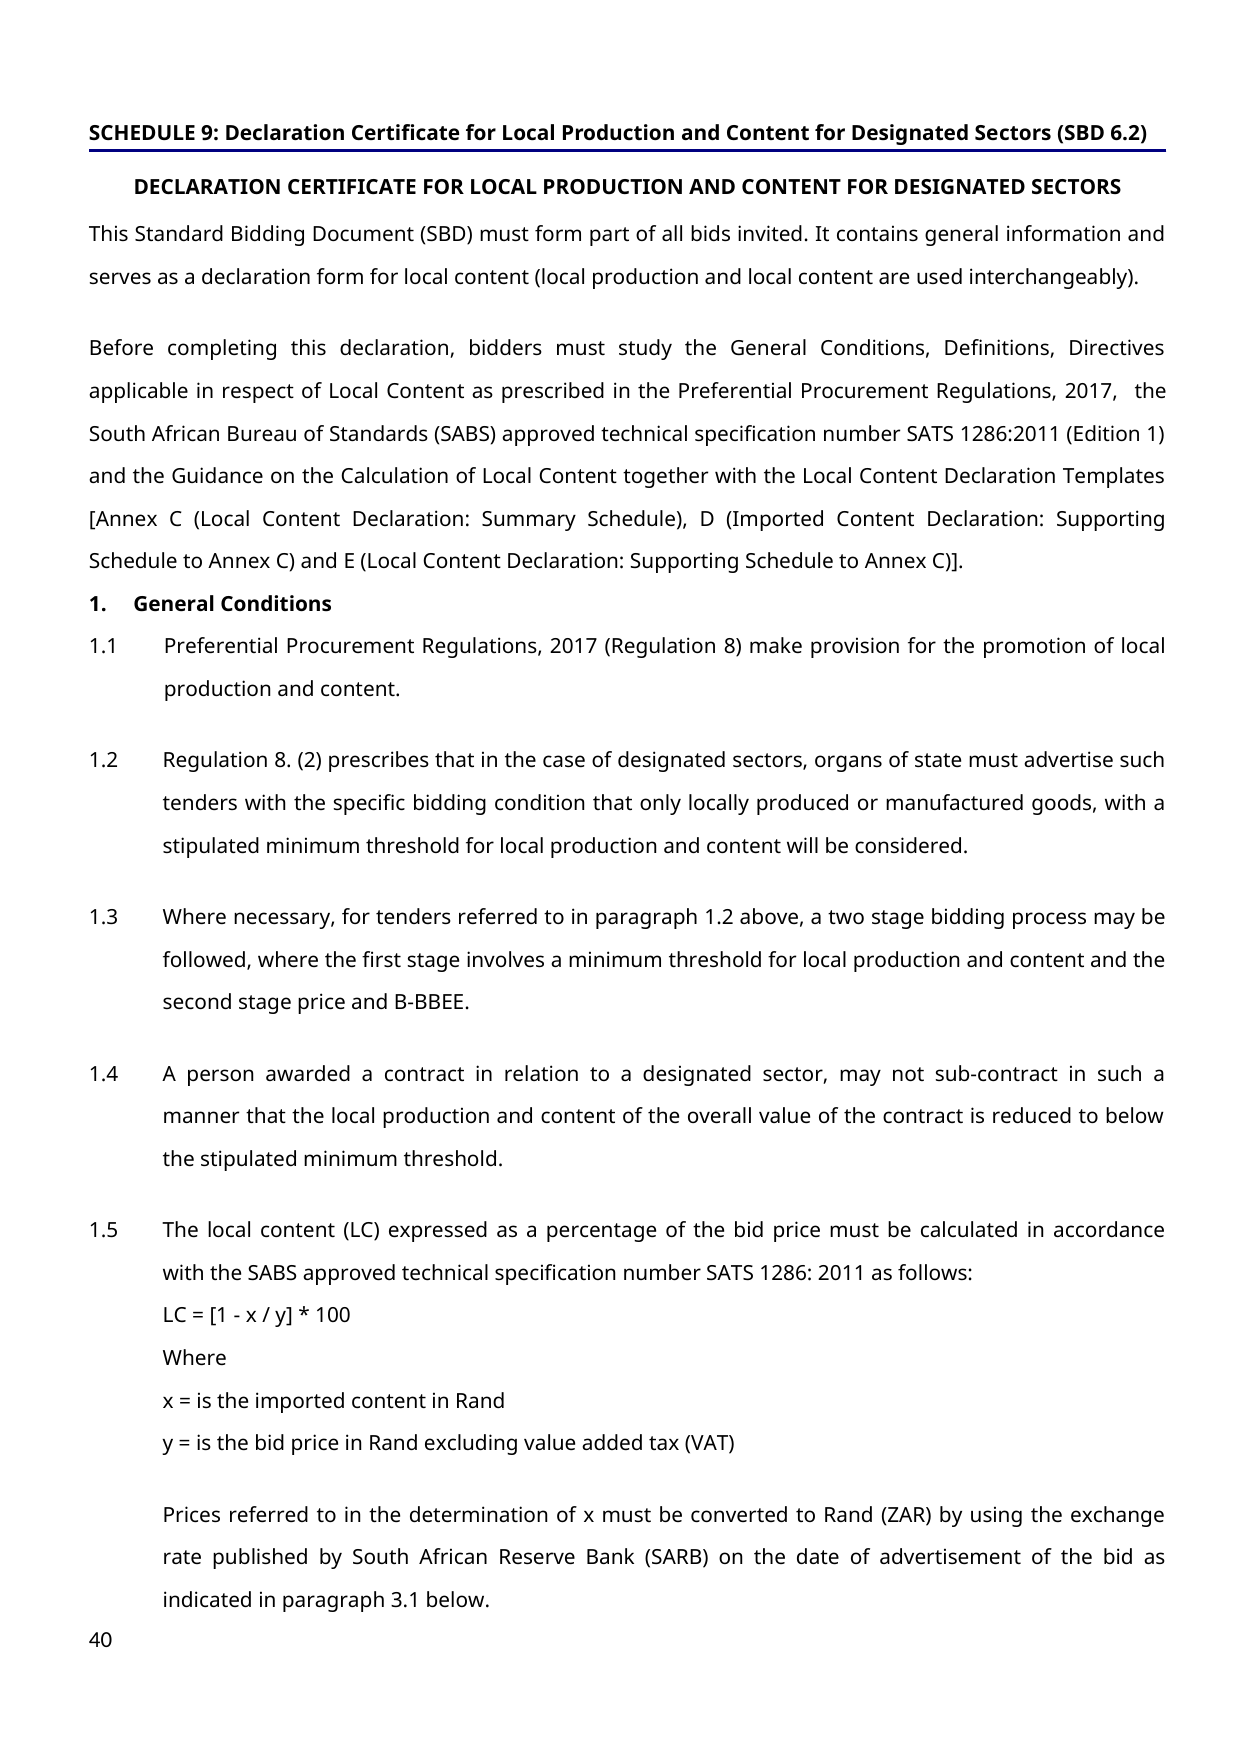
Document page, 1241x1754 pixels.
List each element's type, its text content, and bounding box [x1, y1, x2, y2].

text 1.5 The local content (LC) expressed as a percentage of the bid price must be calculated in accordance with the SABS approved technical specification number SATS 1286: 2011 as follows: [89, 1215, 1166, 1286]
text x = is the imported content in Rand [162, 1386, 1166, 1414]
text LC = [1 - x / y] * 100 [89, 1301, 1166, 1329]
text Where [162, 1343, 1166, 1372]
text DECLARATION CERTIFICATE FOR LOCAL PRODUCTION AND CONTENT FOR DESIGNATED SECTORS [89, 172, 1166, 201]
text 1.2 Regulation 8. (2) prescribes that in the case of designated sectors, organs of state must advertise such tenders with the specific bidding condition that only locally produced or manufactured goods, with a stipulated minimum threshold for local production and content will be considered. [89, 746, 1166, 859]
list General Conditions [89, 589, 1166, 617]
text SCHEDULE 9: Declaration Certificate for Local Production and Content for Designated Sectors (SBD 6.2) [89, 118, 1166, 149]
text 1.4 A person awarded a contract in relation to a designated sector, may not sub-contract in such a manner that the local production and content of the overall value of the contract is reduced to below the stipulated minimum threshold. [89, 1059, 1166, 1172]
text Prices referred to in the determination of x must be converted to Rand (ZAR) by using the exchange rate published by South African Reserve Bank (SARB) on the date of advertisement of the bid as indicated in paragraph 3.1 below. [162, 1500, 1166, 1613]
text 1.3 Where necessary, for tenders referred to in paragraph 1.2 above, a two stage bidding process may be followed, where the first stage involves a minimum threshold for local production and content and the second stage price and B-BBEE. [89, 902, 1166, 1016]
text y = is the bid price in Rand excluding value added tax (VAT) [162, 1428, 1166, 1457]
text Before completing this declaration, bidders must study the General Conditions, Definitions, Directives applicable in respect of Local Content as prescribed in the Preferential Procurement Regulations, 2017, the South African Bureau of Standards (SABS) approved technical specification number SATS 1286:2011 (Edition 1) and the Guidance on the Calculation of Local Content together with the Local Content Declaration Templates [Annex C (Local Content Declaration: Summary Schedule), D (Imported Content Declaration: Supporting Schedule to Annex C) and E (Local Content Declaration: Supporting Schedule to Annex C)]. [89, 333, 1166, 575]
list Preferential Procurement Regulations, 2017 (Regulation 8) make provision for the promotion of local production and content. [89, 632, 1166, 703]
text This Standard Bidding Document (SBD) must form part of all bids invited. It contains general information and serves as a declaration form for local content (local production and local content are used interchangeably). [89, 219, 1166, 291]
